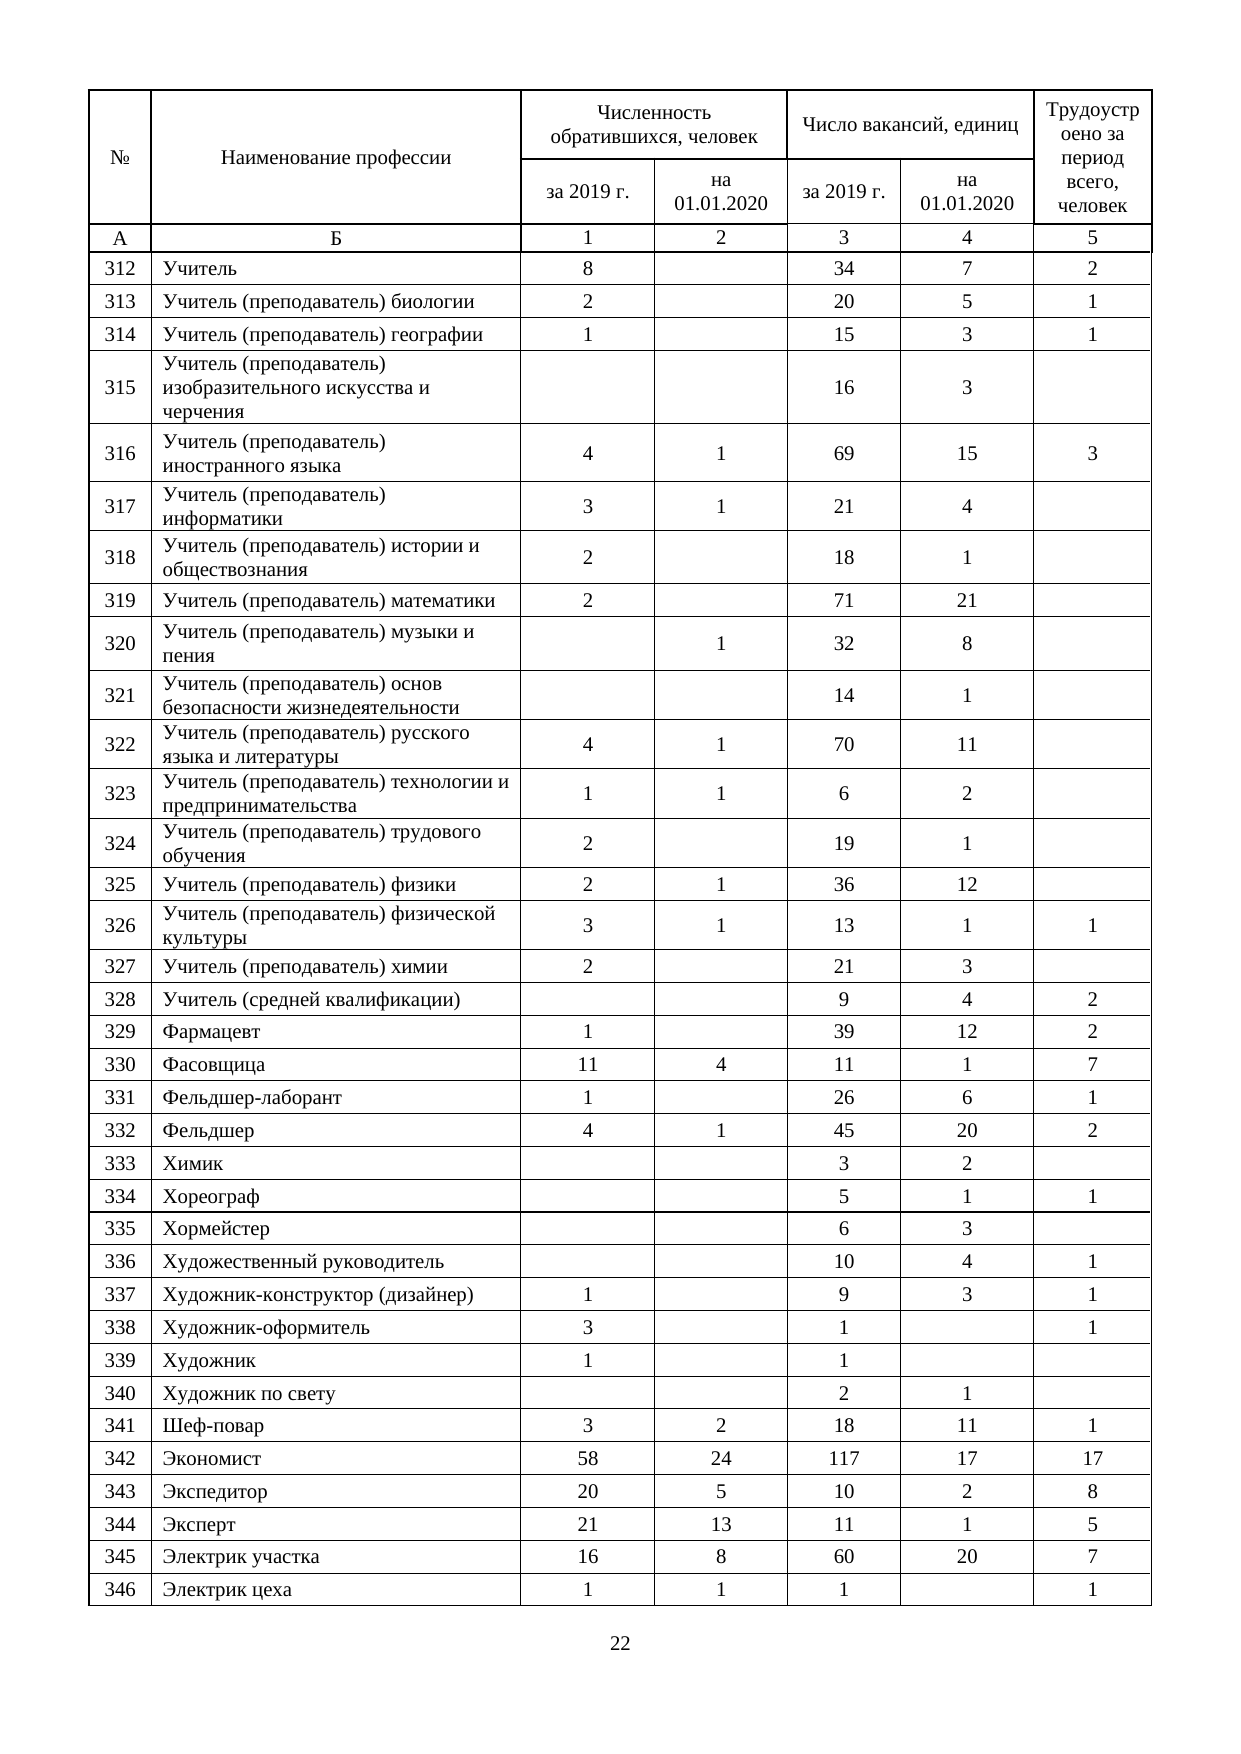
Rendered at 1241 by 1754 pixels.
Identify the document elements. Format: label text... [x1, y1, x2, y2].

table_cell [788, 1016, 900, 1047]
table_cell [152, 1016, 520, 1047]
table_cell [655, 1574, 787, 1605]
table_header Наименование профессии [152, 91, 520, 223]
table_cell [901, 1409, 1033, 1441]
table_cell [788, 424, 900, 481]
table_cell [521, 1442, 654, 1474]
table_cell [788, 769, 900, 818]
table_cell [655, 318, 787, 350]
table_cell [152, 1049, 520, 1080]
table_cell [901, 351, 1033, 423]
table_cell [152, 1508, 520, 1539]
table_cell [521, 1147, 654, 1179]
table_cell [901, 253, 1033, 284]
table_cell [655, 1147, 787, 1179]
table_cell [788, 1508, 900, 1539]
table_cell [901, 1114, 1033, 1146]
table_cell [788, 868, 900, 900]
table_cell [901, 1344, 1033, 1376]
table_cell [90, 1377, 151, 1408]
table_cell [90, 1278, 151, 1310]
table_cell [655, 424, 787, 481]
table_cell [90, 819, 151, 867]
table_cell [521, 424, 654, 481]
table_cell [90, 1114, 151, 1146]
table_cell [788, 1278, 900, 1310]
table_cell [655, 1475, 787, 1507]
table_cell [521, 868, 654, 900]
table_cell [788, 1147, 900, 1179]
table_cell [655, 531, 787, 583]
table_cell 4 [901, 224, 1033, 251]
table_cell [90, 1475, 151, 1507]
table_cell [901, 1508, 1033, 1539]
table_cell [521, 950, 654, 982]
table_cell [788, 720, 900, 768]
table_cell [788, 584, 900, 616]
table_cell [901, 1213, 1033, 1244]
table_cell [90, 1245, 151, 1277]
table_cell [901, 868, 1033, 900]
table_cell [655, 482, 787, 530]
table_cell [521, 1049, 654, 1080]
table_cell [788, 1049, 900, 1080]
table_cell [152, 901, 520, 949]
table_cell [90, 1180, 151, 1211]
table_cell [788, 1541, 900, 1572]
table_header Численность обратившихся, человек [522, 91, 786, 157]
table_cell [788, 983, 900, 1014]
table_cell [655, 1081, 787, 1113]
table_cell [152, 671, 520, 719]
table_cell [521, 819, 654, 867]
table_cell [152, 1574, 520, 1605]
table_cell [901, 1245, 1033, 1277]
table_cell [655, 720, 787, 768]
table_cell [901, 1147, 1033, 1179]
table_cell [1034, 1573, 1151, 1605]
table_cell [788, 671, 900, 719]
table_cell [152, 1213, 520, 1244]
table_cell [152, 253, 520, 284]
table_cell 3 [788, 224, 900, 251]
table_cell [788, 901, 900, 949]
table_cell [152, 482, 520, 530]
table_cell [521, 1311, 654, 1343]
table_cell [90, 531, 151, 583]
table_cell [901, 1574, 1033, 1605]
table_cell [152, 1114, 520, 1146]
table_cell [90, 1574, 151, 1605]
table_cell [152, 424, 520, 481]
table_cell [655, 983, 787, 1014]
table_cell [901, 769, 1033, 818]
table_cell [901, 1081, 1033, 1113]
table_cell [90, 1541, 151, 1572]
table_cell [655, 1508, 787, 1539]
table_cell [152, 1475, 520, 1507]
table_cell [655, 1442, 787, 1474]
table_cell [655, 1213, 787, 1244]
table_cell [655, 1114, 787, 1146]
table_cell за 2019 г. [522, 160, 654, 223]
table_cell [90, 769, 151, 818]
table_cell на 01.01.2020 [655, 160, 787, 223]
table_cell 5 [1034, 225, 1151, 251]
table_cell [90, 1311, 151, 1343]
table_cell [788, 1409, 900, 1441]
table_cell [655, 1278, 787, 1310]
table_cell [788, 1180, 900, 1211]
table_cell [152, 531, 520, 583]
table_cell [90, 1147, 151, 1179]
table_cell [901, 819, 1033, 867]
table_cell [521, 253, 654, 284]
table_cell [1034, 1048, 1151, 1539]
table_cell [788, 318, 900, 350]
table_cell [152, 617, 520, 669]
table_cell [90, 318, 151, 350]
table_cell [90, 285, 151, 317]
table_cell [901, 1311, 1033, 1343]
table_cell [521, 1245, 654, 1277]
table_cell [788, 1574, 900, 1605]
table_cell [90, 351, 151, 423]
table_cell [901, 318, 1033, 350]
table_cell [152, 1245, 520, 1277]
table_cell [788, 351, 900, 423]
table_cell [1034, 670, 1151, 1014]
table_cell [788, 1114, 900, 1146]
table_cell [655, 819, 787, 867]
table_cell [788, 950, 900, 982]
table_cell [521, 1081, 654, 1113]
table_header № [90, 91, 150, 223]
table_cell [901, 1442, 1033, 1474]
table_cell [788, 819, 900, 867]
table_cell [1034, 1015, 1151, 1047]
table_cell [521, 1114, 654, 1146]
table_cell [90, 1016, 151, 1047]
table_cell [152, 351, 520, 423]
table_header Число вакансий, единиц [788, 91, 1033, 157]
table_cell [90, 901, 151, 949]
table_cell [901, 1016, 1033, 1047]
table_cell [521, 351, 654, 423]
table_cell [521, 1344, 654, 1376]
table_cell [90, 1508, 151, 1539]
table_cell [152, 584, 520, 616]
table_cell Б [152, 225, 520, 251]
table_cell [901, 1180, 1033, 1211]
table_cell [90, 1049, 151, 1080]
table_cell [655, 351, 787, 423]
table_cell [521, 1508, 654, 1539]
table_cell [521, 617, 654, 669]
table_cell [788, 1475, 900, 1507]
table_cell А [90, 225, 150, 251]
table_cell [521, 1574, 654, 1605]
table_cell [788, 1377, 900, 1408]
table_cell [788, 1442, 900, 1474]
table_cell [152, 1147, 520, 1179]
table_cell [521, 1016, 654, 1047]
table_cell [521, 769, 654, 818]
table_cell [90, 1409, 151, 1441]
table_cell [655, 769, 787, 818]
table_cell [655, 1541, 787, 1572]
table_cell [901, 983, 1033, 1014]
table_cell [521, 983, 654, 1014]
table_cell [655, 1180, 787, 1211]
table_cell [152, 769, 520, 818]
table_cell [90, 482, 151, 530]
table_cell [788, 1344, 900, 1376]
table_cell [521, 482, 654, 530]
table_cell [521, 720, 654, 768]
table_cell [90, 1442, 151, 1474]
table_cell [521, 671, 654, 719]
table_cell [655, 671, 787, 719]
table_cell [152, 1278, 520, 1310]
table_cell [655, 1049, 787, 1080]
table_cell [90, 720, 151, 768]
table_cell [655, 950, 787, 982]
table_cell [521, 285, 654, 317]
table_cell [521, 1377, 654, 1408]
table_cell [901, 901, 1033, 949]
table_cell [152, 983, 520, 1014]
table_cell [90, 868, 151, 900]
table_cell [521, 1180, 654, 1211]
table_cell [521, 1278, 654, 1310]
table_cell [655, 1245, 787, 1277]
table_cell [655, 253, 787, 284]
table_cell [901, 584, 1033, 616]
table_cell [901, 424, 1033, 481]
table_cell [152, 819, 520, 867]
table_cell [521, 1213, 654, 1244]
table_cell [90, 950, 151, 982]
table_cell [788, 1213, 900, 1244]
table_header Трудоустроено за период всего, человек [1035, 91, 1151, 223]
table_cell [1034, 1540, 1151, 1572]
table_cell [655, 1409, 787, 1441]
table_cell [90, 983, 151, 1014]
table_cell за 2019 г. [788, 160, 900, 223]
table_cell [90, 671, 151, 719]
table_cell на 01.01.2020 [901, 160, 1033, 223]
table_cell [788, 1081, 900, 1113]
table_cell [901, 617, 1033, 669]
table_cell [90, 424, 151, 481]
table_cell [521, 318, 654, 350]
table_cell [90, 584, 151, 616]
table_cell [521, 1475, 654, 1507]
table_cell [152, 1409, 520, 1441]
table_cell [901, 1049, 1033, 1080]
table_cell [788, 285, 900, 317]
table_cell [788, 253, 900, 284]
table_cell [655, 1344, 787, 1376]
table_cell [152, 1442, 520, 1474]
table_cell 2 [655, 225, 787, 251]
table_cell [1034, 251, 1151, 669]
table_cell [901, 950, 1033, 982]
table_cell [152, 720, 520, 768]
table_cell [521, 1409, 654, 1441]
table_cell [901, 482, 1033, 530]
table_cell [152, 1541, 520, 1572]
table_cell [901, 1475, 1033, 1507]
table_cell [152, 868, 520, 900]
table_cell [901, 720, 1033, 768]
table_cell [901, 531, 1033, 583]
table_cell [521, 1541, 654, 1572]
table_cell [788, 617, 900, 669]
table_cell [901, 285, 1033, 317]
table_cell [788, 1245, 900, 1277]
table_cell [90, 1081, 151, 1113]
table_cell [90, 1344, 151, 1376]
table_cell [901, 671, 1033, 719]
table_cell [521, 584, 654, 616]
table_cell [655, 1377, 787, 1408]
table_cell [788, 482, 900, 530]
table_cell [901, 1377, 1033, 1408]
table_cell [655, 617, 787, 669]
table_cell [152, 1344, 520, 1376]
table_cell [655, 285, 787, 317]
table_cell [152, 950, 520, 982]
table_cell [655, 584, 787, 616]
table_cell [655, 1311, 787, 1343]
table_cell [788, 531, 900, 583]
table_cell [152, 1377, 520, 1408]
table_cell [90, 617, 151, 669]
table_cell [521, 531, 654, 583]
table_cell 1 [522, 225, 654, 251]
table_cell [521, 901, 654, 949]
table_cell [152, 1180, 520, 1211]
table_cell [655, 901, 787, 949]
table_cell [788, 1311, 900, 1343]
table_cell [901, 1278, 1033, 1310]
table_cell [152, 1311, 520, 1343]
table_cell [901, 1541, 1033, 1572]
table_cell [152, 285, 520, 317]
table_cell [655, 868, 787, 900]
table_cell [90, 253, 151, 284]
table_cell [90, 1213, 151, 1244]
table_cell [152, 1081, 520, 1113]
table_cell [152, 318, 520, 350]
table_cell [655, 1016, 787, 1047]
